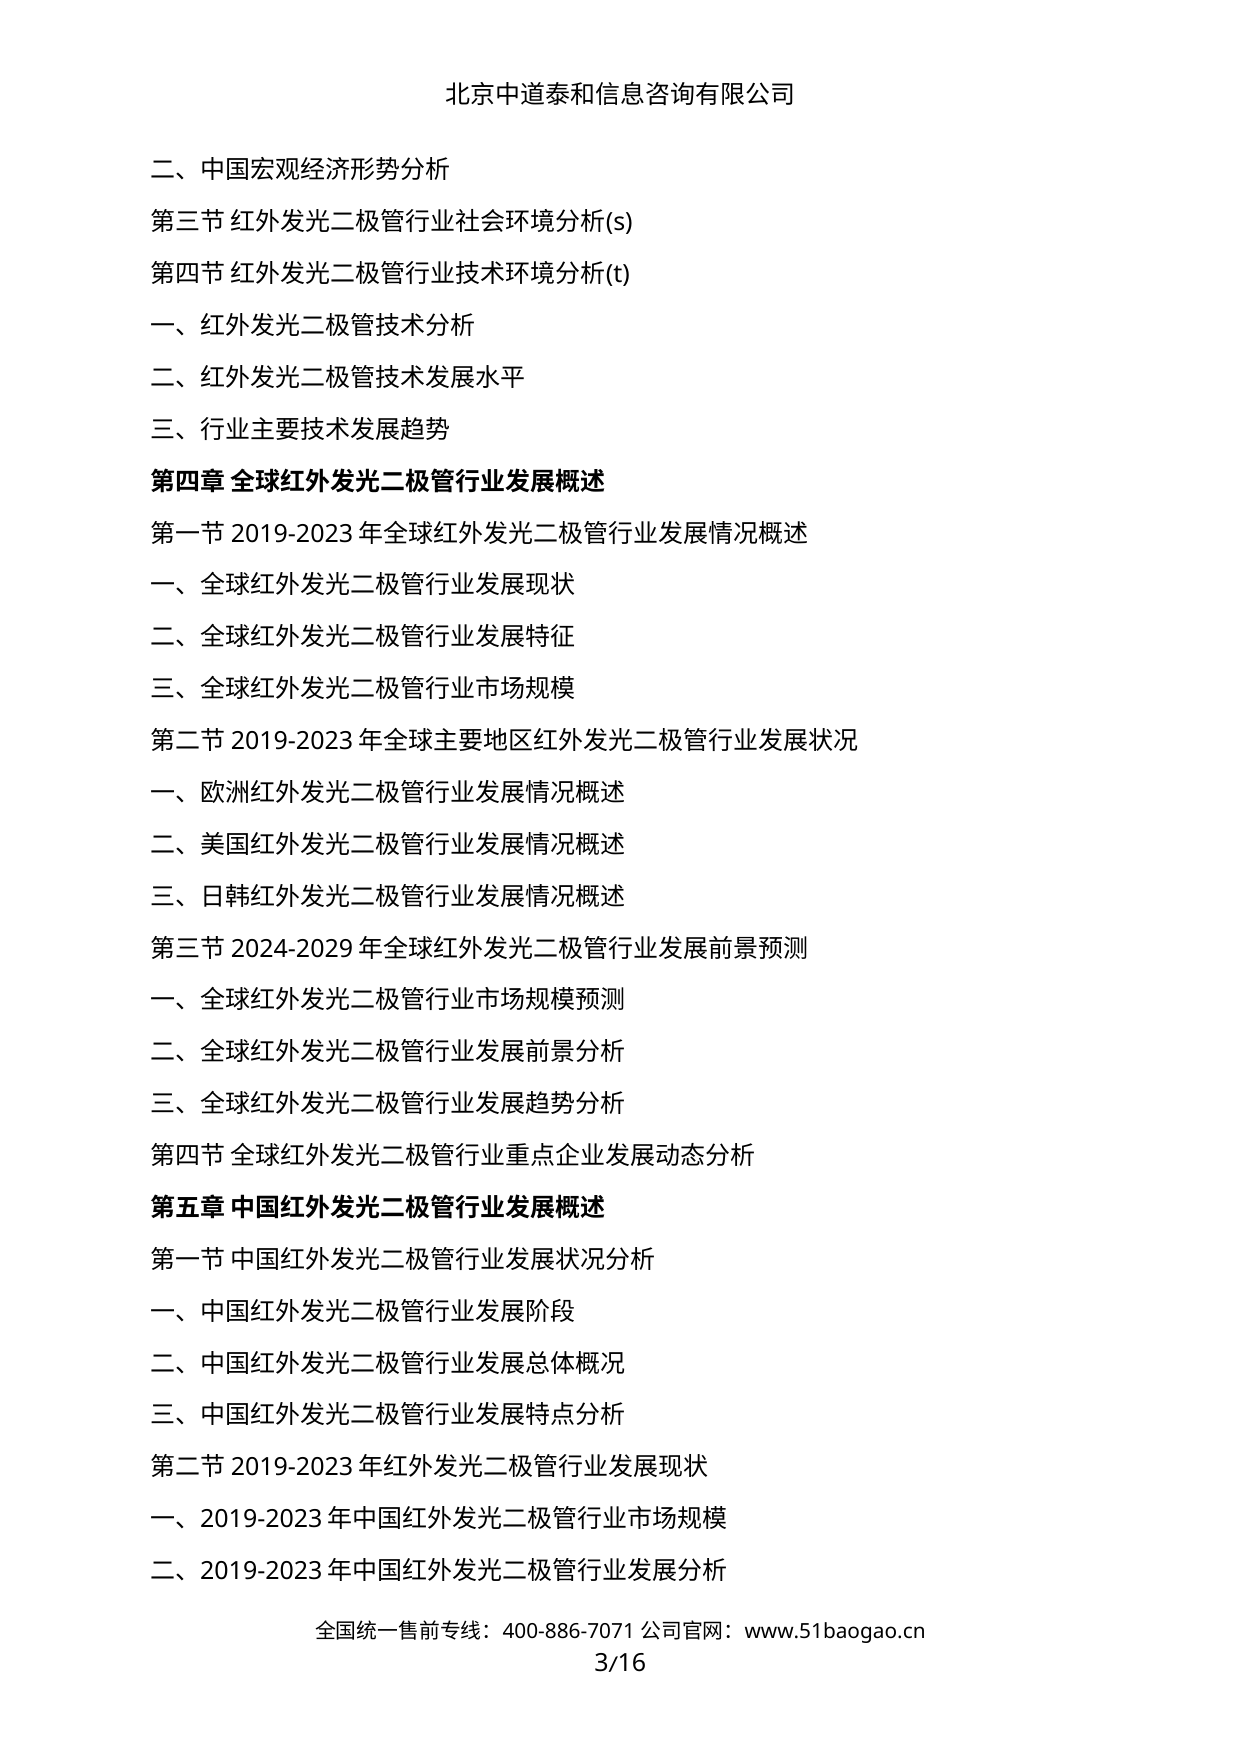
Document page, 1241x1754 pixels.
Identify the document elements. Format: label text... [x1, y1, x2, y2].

text 三、中国红外发光二极管行业发展特点分析 [150, 1395, 1090, 1431]
text 一、中国红外发光二极管行业发展阶段 [150, 1291, 1090, 1327]
text 第五章 中国红外发光二极管行业发展概述 [150, 1187, 1090, 1224]
text 三、全球红外发光二极管行业市场规模 [150, 669, 1090, 705]
text 二、红外发光二极管技术发展水平 [150, 357, 1090, 394]
text 一、全球红外发光二极管行业发展现状 [150, 565, 1090, 601]
text 一、红外发光二极管技术分析 [150, 306, 1090, 342]
text 第三节 2024-2029年全球红外发光二极管行业发展前景预测 [150, 928, 1090, 964]
text 第二节 2019-2023年红外发光二极管行业发展现状 [150, 1447, 1090, 1483]
text 一、全球红外发光二极管行业市场规模预测 [150, 980, 1090, 1016]
text 二、中国红外发光二极管行业发展总体概况 [150, 1343, 1090, 1379]
text 一、2019-2023年中国红外发光二极管行业市场规模 [150, 1499, 1090, 1535]
text 三、日韩红外发光二极管行业发展情况概述 [150, 876, 1090, 912]
text 二、2019-2023年中国红外发光二极管行业发展分析 [150, 1551, 1090, 1587]
text 三、行业主要技术发展趋势 [150, 409, 1090, 446]
text 第二节 2019-2023年全球主要地区红外发光二极管行业发展状况 [150, 721, 1090, 757]
text 第一节 中国红外发光二极管行业发展状况分析 [150, 1239, 1090, 1276]
text 第三节 红外发光二极管行业社会环境分析(s) [150, 202, 1090, 238]
text 二、美国红外发光二极管行业发展情况概述 [150, 824, 1090, 861]
text 第一节 2019-2023年全球红外发光二极管行业发展情况概述 [150, 513, 1090, 549]
text 三、全球红外发光二极管行业发展趋势分析 [150, 1084, 1090, 1120]
text 第四节 全球红外发光二极管行业重点企业发展动态分析 [150, 1136, 1090, 1172]
text 一、欧洲红外发光二极管行业发展情况概述 [150, 772, 1090, 809]
text 第四节 红外发光二极管行业技术环境分析(t) [150, 254, 1090, 290]
text 二、全球红外发光二极管行业发展前景分析 [150, 1032, 1090, 1068]
text 第四章 全球红外发光二极管行业发展概述 [150, 461, 1090, 497]
text 二、全球红外发光二极管行业发展特征 [150, 617, 1090, 653]
text 二、中国宏观经济形势分析 [150, 150, 1090, 186]
